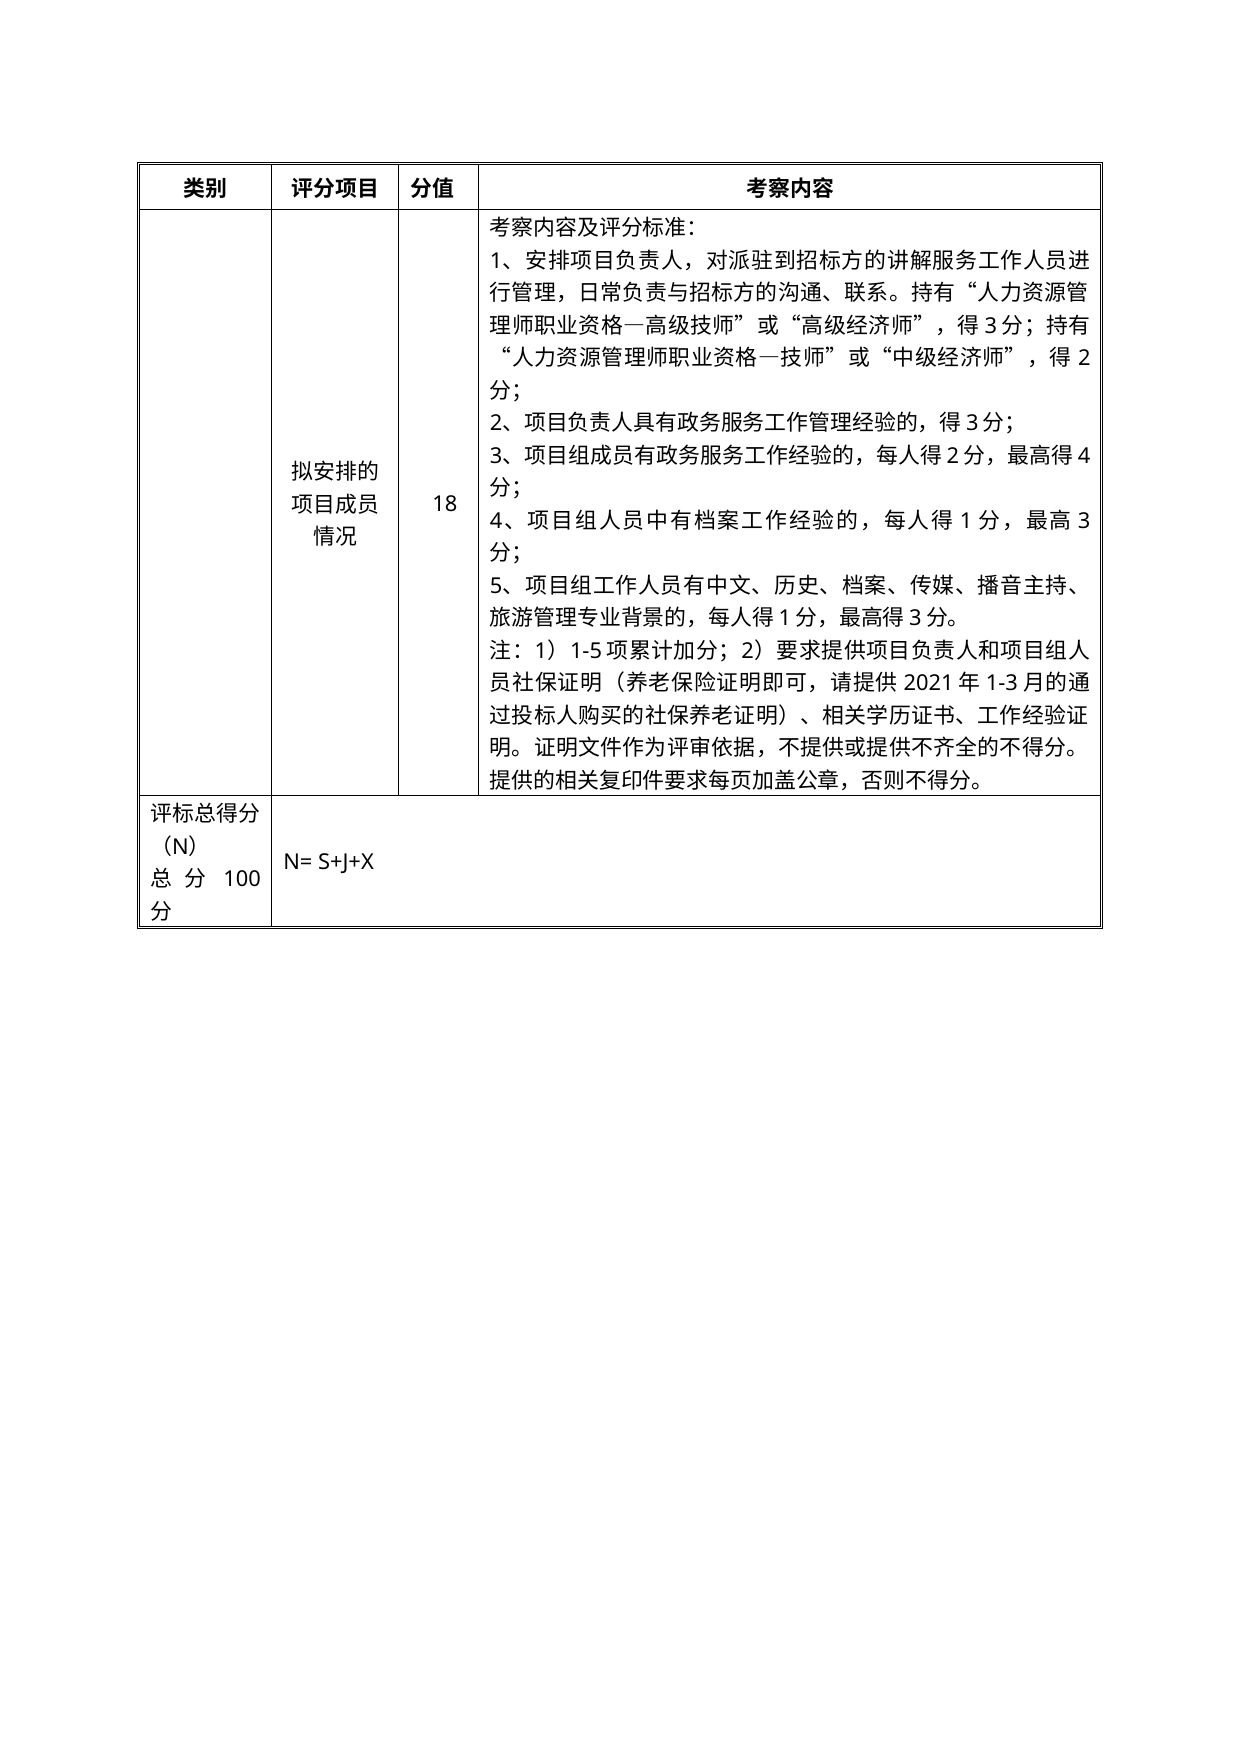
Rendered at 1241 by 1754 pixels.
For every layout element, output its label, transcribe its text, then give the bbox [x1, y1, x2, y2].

table_header 分值 [399, 165, 478, 209]
table_header 考察内容 [479, 165, 1100, 209]
table_cell N= S+J+X [272, 796, 1100, 926]
table_cell 评标总得分（N） 总分100分 [140, 796, 271, 926]
table_cell 考察内容及评分标准： 1、安排项目负责人，对派驻到招标方的讲解服务工作人员进行管理，日常负责与招标方的沟通、联系。持有“人力资源管理师职业资格—高级技师”或“高级经济师”，得3分；持有“人力资源管理师职业资格—技师”或“中级经济师”，得2分； 2、项目负责人具有政务服务工作管理经验的，得3分； 3、项目组成员有政务服务工作经验的，每人得2分，最高得4分； 4、项目组人员中有档案工作经验的，每人得1分，最高3分； 5、项目组工作人员有中文、历史、档案、传媒、播音主持、旅游管理专业背景的，每人得1分，最高得3分。 注：1）1-5项累计加分；2）要求提供项目负责人和项目组人员社保证明（养老保险证明即可，请提供2021年1-3月的通过投标人购买的社保养老证明）、相关学历证书、工作经验证明。证明文件作为评审依据，不提供或提供不齐全的不得分。提供的相关复印件要求每页加盖公章，否则不得分。 [479, 210, 1100, 795]
table_cell 18 [399, 210, 478, 795]
table_cell 拟安排的项目成员情况 [272, 210, 398, 795]
table_header 评分项目 [272, 165, 398, 209]
table_header 类别 [140, 165, 271, 209]
